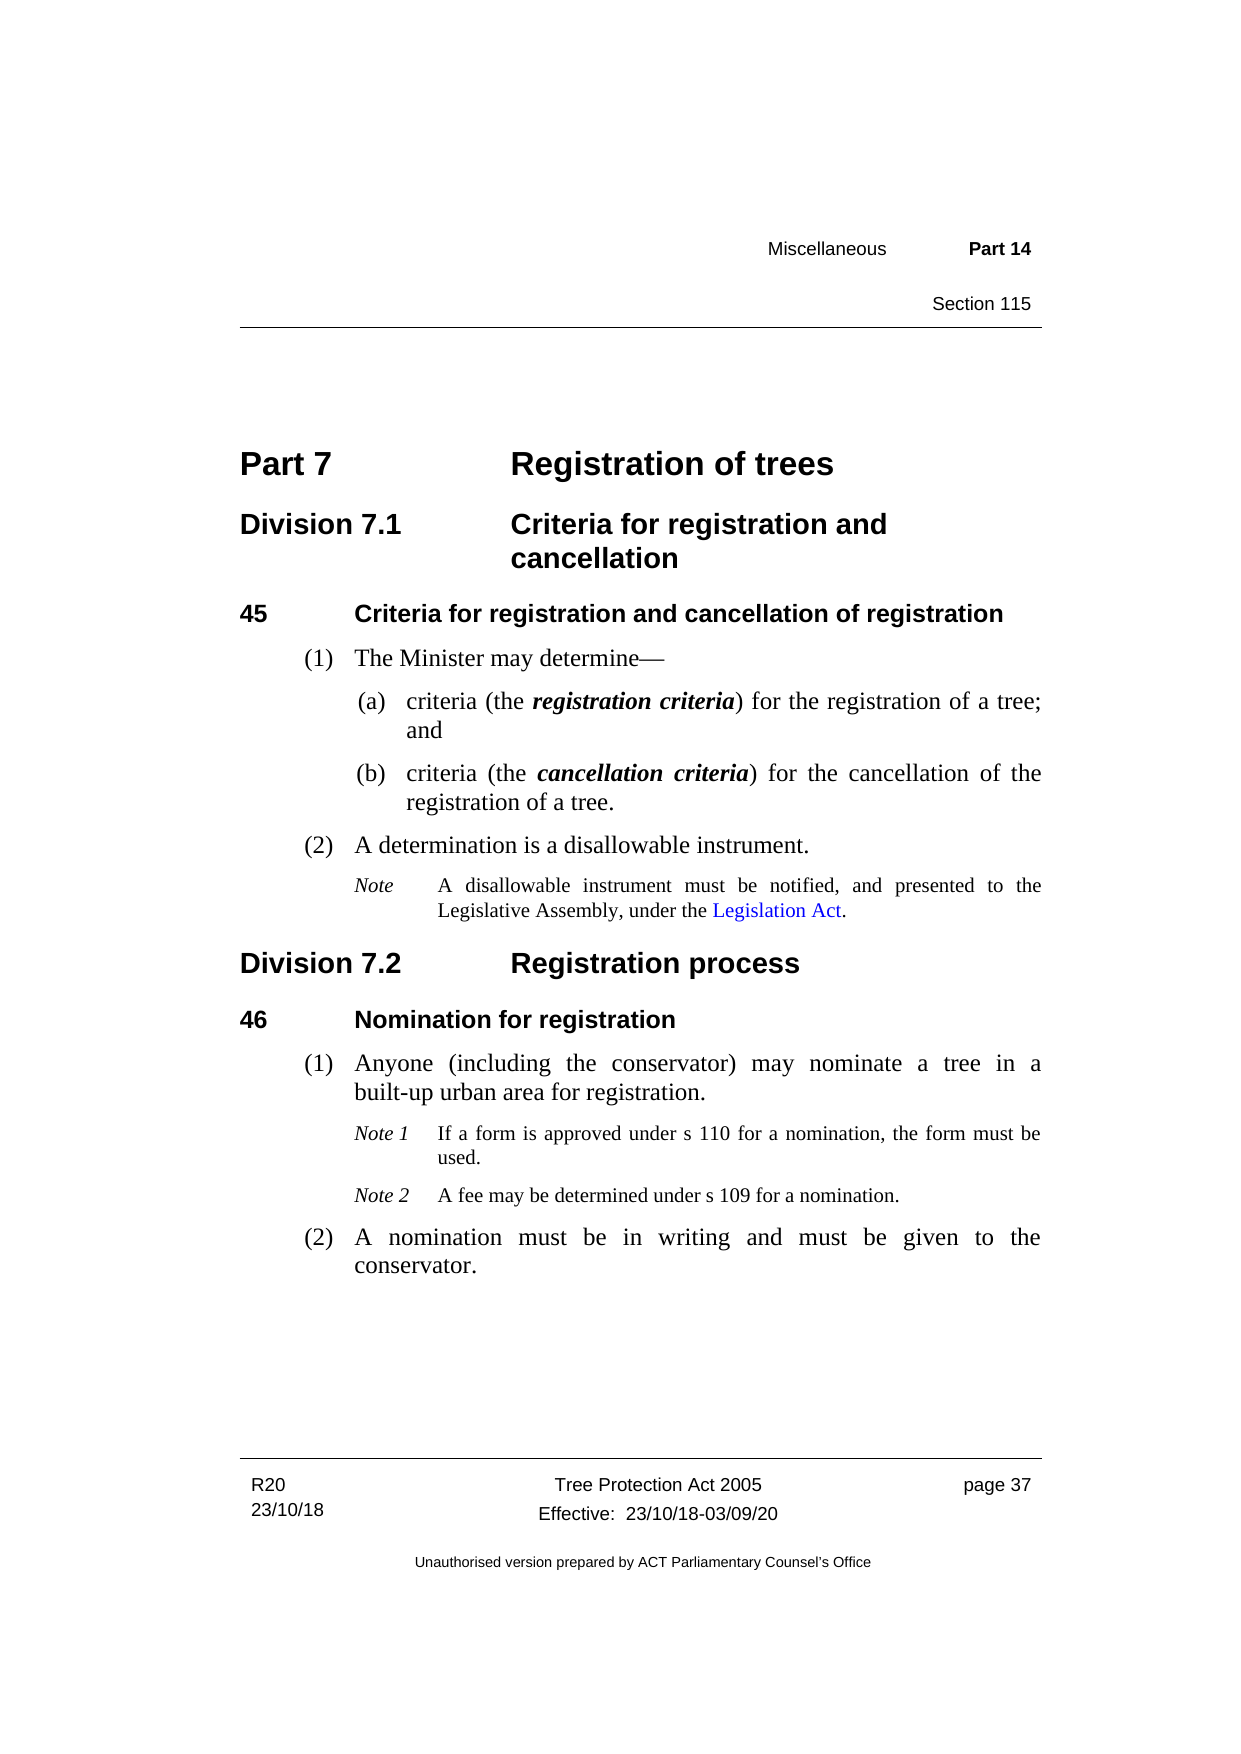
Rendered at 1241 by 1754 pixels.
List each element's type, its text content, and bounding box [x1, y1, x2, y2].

text (2) A determination is a disallowable instrument. [239, 830, 1042, 859]
text (1) Anyone (including the conservator) may nominate a tree in a built-up urban area for registration. [239, 1048, 1042, 1106]
text Division 7.1 Criteria for registration and cancellation [239, 507, 1042, 574]
text (a) criteria (the registration criteria) for the registration of a tree; and [239, 686, 1042, 743]
text 46 Nomination for registration [239, 1005, 1042, 1034]
text Part 7 Registration of trees [239, 444, 1042, 482]
text (b) criteria (the cancellation criteria) for the cancellation of the registration of a tree. [239, 758, 1042, 816]
text (1) The Minister may determine— [239, 643, 1042, 671]
text 45 Criteria for registration and cancellation of registration [239, 599, 1042, 628]
text Note A disallowable instrument must be notified, and presented to the Legislative Assembly, under the Legislation Act. [354, 873, 1042, 922]
text Division 7.2 Registration process [239, 947, 1042, 980]
text Note 1 If a form is approved under s 110 for a nomination, the form must be used. [354, 1121, 1042, 1169]
text Note 2 A fee may be determined under s 109 for a nomination. [354, 1183, 1042, 1207]
text (2) A nomination must be in writing and must be given to the conservator. [239, 1222, 1042, 1279]
